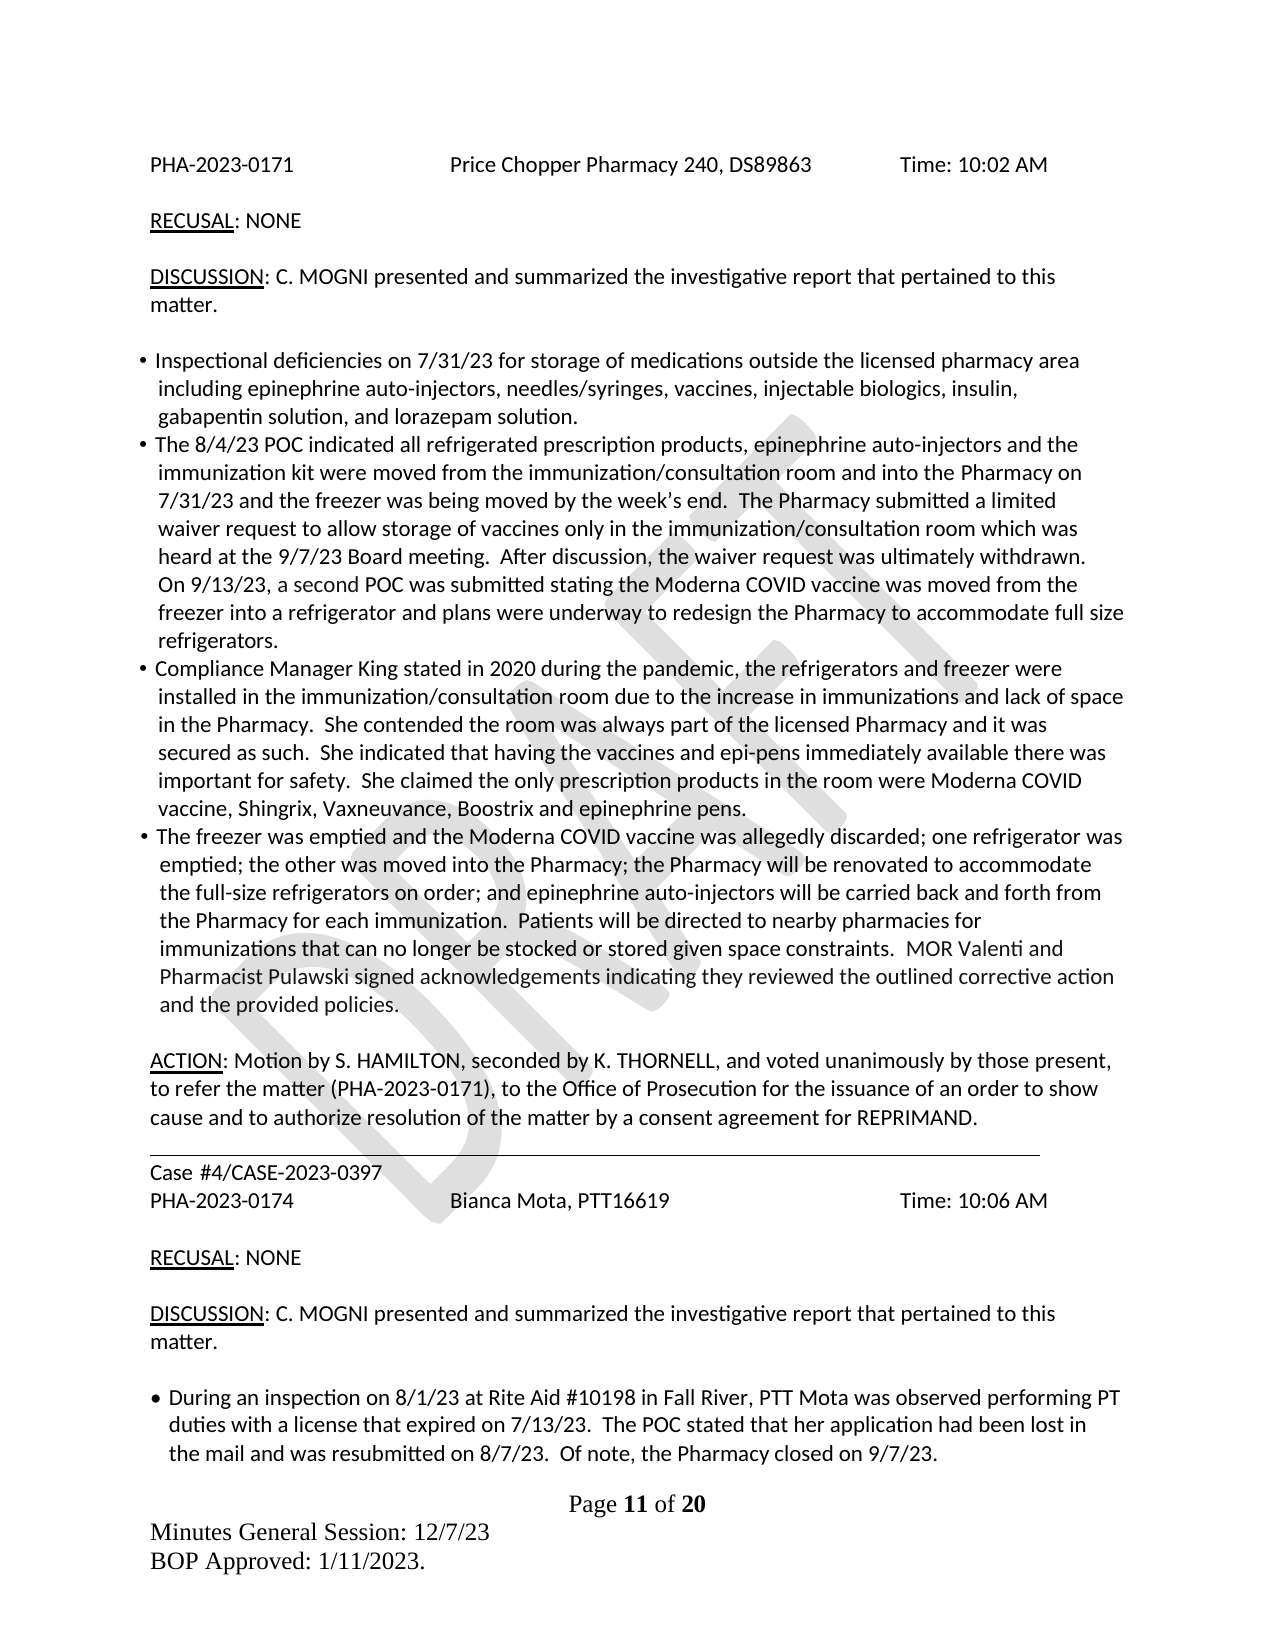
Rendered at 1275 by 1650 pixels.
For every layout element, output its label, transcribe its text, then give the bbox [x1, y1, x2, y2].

list The 8/4/23 POC indicated all refrigerated prescription products, epinephrine auto-injectors and the immunization kit were moved from the immunization/consultation room and into the Pharmacy on 7/31/23 and the freezer was being moved by the week’s end. The Pharmacy submitted a limited waiver request to allow storage of vaccines only in the immunization/consultation room which was heard at the 9/7/23 Board meeting. After discussion, the waiver request was ultimately withdrawn. [139, 430, 1088, 570]
list During an inspection on 8/1/23 at Rite Aid #10198 in Fall River, PTT Mota was observed performing PT duties with a license that expired on 7/13/23. The POC stated that her application had been lost in the mail and was resubmitted on 8/7/23. Of note, the Pharmacy closed on 9/7/23. [150, 1383, 1120, 1467]
list Compliance Manager King stated in 2020 during the pandemic, the refrigerators and freezer were installed in the immunization/consultation room due to the increase in immunizations and lack of space in the Pharmacy. She contended the room was always part of the licensed Pharmacy and it was secured as such. She indicated that having the vaccines and epi-pens immediately available there was important for safety. She claimed the only prescription products in the room were Moderna COVID vaccine, Shingrix, Vaxneuvance, Boostrix and epinephrine pens. [139, 654, 1124, 822]
text PHA-2023-0171 Price Chopper Pharmacy 240, DS89863 Time: 10:02 AM RECUSAL: NONE [150, 150, 1048, 234]
text On 9/13/23, a second POC was submitted stating the Moderna COVID vaccine was moved from the freezer into a refrigerator and plans were underway to redesign the Pharmacy to accommodate full size refrigerators. [158, 570, 1124, 654]
text PHA-2023-0174 Bianca Mota, PTT16619 Time: 10:06 AM RECUSAL: NONE [150, 1187, 1048, 1271]
text ACTION: Motion by S. HAMILTON, seconded by K. THORNELL, and voted unanimously by those present, to refer the matter (PHA-2023-0171), to the Office of Prosecution for the issuance of an order to show cause and to authorize resolution of the matter by a consent agreement for REPRIMAND. [150, 1047, 1124, 1131]
text DISCUSSION: C. MOGNI presented and summarized the investigative report that pertained to this matter. [150, 262, 1089, 318]
text DISCUSSION: C. MOGNI presented and summarized the investigative report that pertained to this matter. [150, 1299, 1089, 1355]
list The freezer was emptied and the Moderna COVID vaccine was allegedly discarded; one refrigerator was emptied; the other was moved into the Pharmacy; the Pharmacy will be renovated to accommodate the full-size refrigerators on order; and epinephrine auto-injectors will be carried back and forth from the Pharmacy for each immunization. Patients will be directed to nearby pharmacies for immunizations that can no longer be stocked or stored given space constraints. MOR Valenti and Pharmacist Pulawski signed acknowledgements indicating they reviewed the outlined corrective action and the provided policies. [140, 822, 1123, 1018]
list Inspectional deficiencies on 7/31/23 for storage of medications outside the licensed pharmacy area including epinephrine auto-injectors, needles/syringes, vaccines, injectable biologics, insulin, gabapentin solution, and lorazepam solution. [139, 346, 1080, 430]
text Case #4/CASE-2023-0397 [150, 1155, 1202, 1187]
